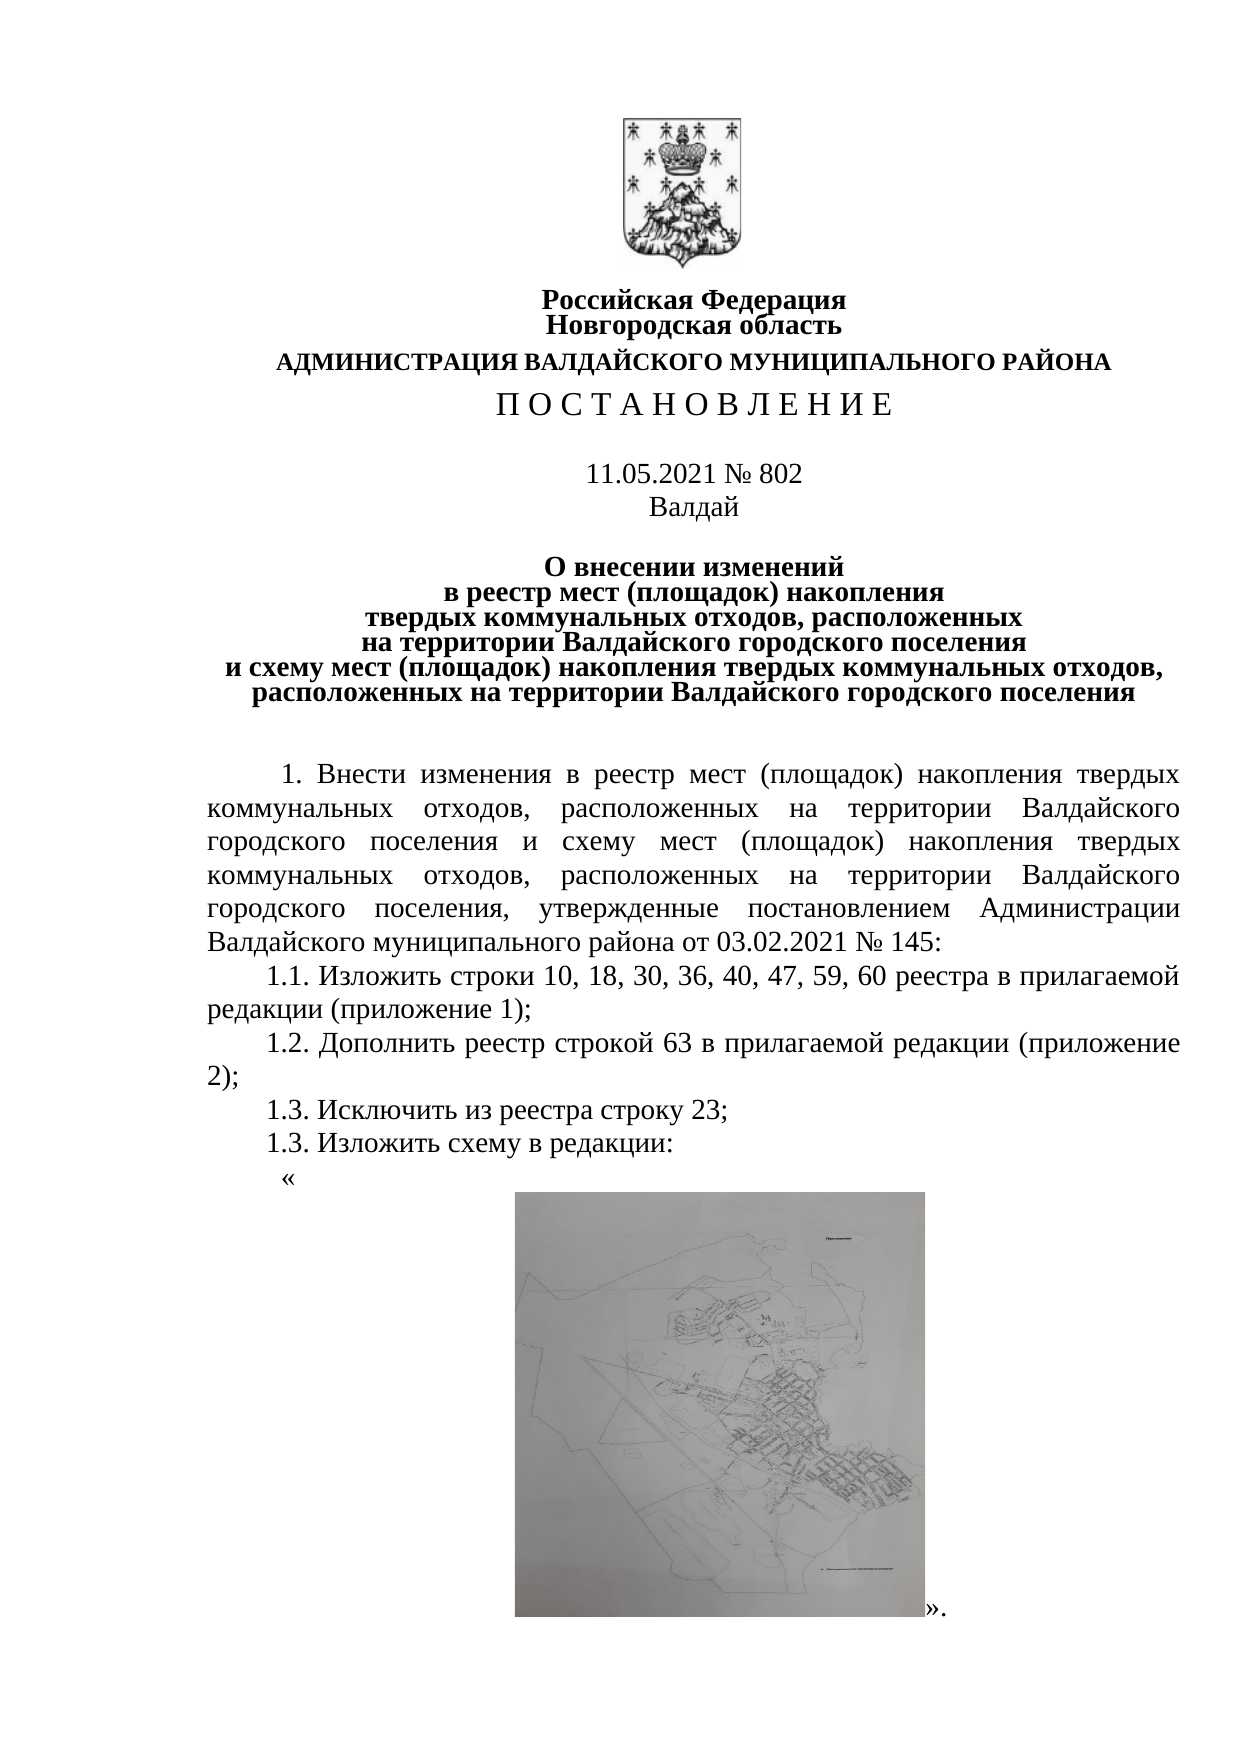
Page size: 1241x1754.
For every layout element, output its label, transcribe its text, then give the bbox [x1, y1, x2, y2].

text О внесении изменений [207, 556, 1181, 581]
text Российская Федерация [207, 118, 1181, 314]
subtitle П О С Т А Н О В Л Е Н И Е [207, 384, 1181, 423]
subtitle Новгородская область [207, 314, 1181, 339]
text 1.3. Исключить из реестра строку 23; [207, 1092, 1181, 1125]
text твердых коммунальных отходов, расположенных [207, 606, 1181, 631]
text 1.2. Дополнить реестр строкой 63 в прилагаемой редакции (приложение 2); [207, 1025, 1181, 1092]
text 1.3. Изложить схему в редакции: [207, 1125, 1181, 1159]
picture [514, 1192, 926, 1617]
text Валдай [207, 489, 1181, 523]
text на территории Валдайского городского поселения [207, 631, 1181, 656]
text « [207, 1159, 1181, 1192]
subtitle АДМИНИСТРАЦИЯ ВАЛДАЙСКОГО МУНИЦИПАЛЬНОГО РАЙОНА [207, 347, 1181, 376]
text 11.05.2021 № 802 [207, 456, 1181, 489]
text и схему мест (площадок) накопления твердых коммунальных отходов, расположенных на территории Валдайского городского поселения [207, 656, 1181, 706]
text в реестр мест (площадок) накопления [771, 581, 1181, 606]
text в реестр мест (площадок) накопления [631, 581, 774, 606]
text 1.1. Изложить строки 10, 18, 30, 36, 40, 47, 59, 60 реестра в прилагаемой редакции (приложение 1); [207, 958, 1181, 1025]
text в реестр мест (площадок) накопления [207, 581, 633, 606]
text 1. Внести изменения в реестр мест (площадок) накопления твердых коммунальных отходов, расположенных на территории Валдайского городского поселения и схему мест (площадок) накопления твердых коммунальных отходов, расположенных на территории Валдайского городского поселения, утвержденные постановлением Администрации Валдайского муниципального района от 03.02.2021 № 145: [207, 756, 1181, 958]
